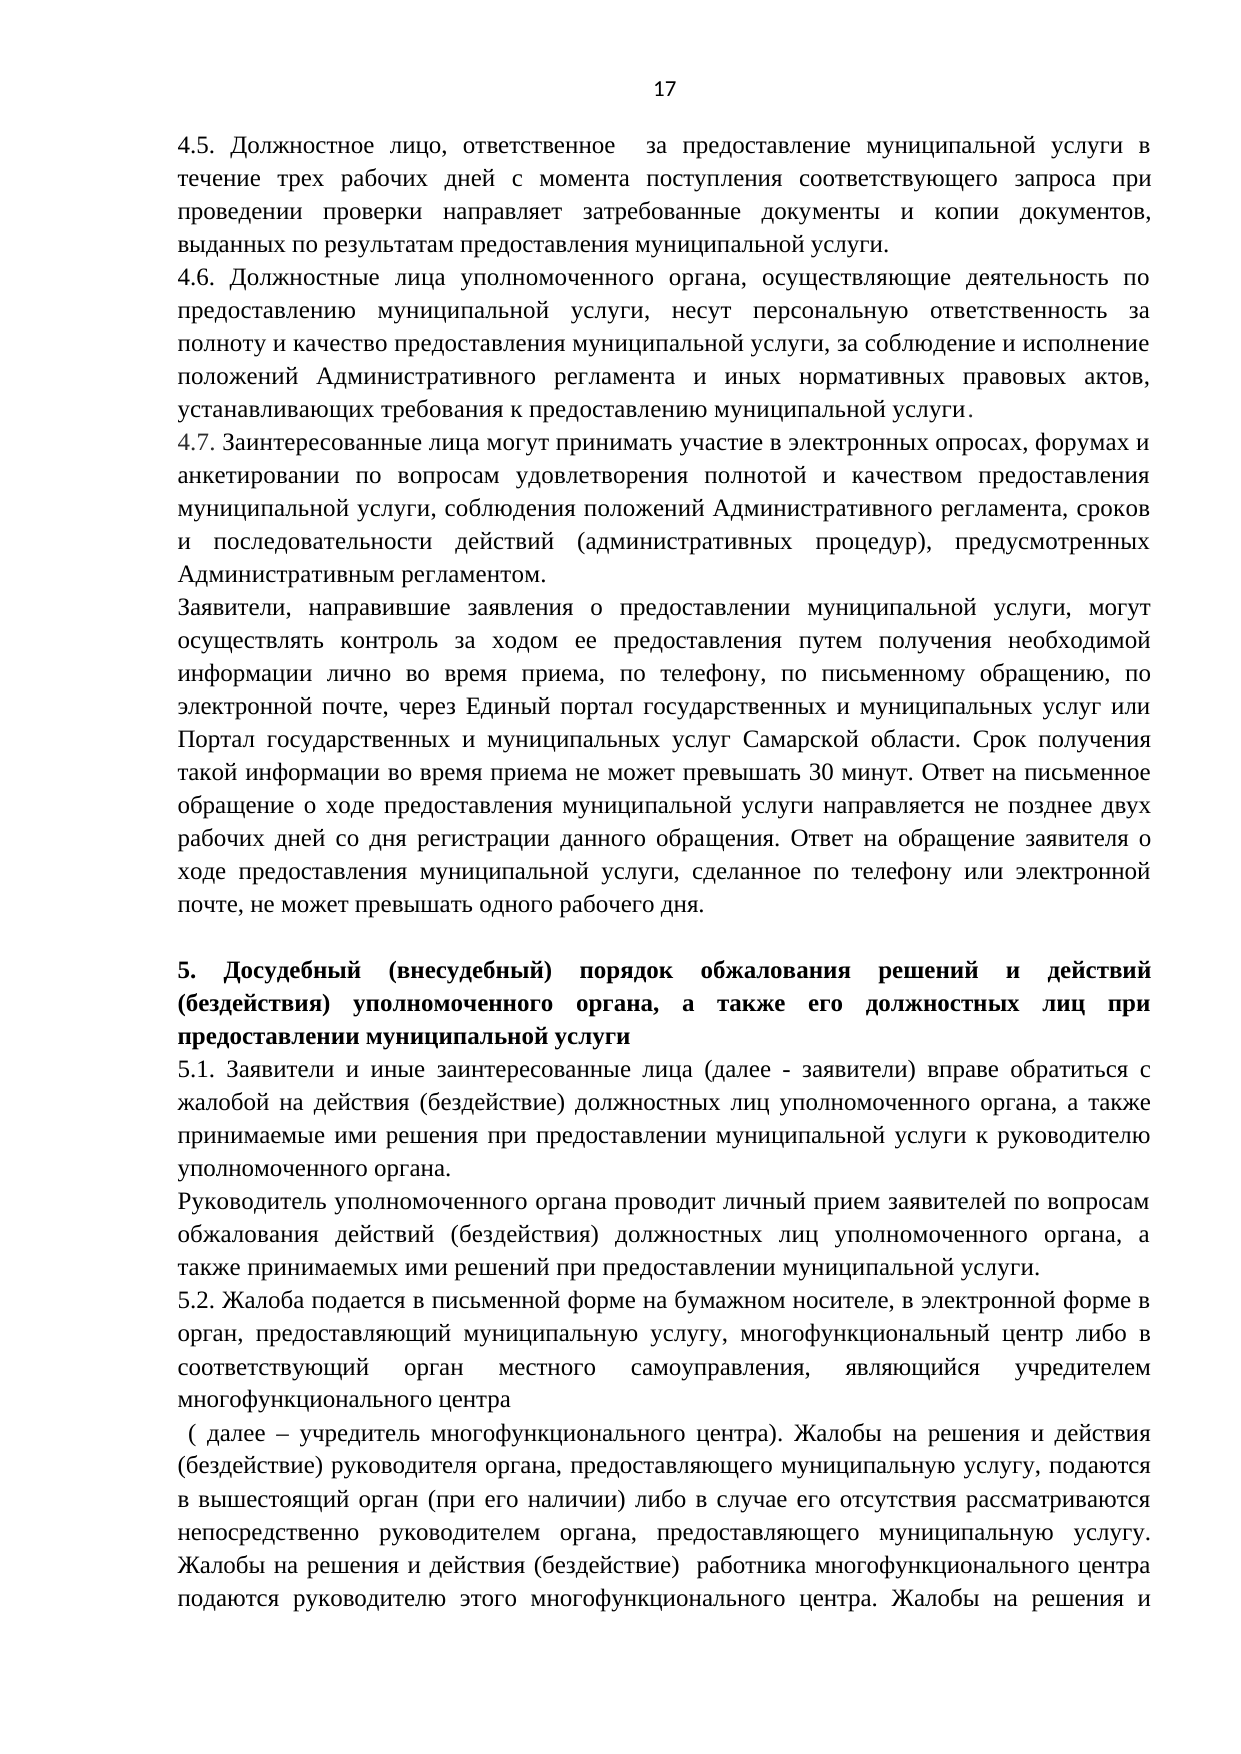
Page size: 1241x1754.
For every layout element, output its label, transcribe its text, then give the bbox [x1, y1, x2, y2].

text 5. Досудебный (внесудебный) порядок обжалования решений и действий (бездействия) уполномоченного органа, а также его должностных лиц при предоставлении муниципальной услуги [177, 955, 1152, 1050]
text 4.7. Заинтересованные лица могут принимать участие в электронных опросах, форумах и анкетировании по вопросам удовлетворения полнотой и качеством предоставления муниципальной услуги, соблюдения положений Административного регламента, сроков и последовательности действий (административных процедур), предусмотренных Административным регламентом. [177, 555, 1152, 588]
text Заявители, направившие заявления о предоставлении муниципальной услуги, могут осуществлять контроль за ходом ее предоставления путем получения необходимой информации лично во время приема, по телефону, по письменному обращению, по электронной почте, через Единый портал государственных и муниципальных услуг или Портал государственных и муниципальных услуг Самарской области. Срок получения такой информации во время приема не может превышать 30 минут. Ответ на письменное обращение о ходе предоставления муниципальной услуги направляется не позднее двух рабочих дней со дня регистрации данного обращения. Ответ на обращение заявителя о ходе предоставления муниципальной услуги, сделанное по телефону или электронной почте, не может превышать одного рабочего дня. [177, 592, 1152, 918]
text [177, 1418, 1152, 1611]
text 4.5. Должностное лицо, ответственное за предоставление муниципальной услуги в течение трех рабочих дней с момента поступления соответствующего запроса при проведении проверки направляет затребованные документы и копии документов, выданных по результатам предоставления муниципальной услуги. [177, 130, 1152, 258]
text Руководитель уполномоченного органа проводит личный прием заявителей по вопросам обжалования действий (бездействия) должностных лиц уполномоченного органа, а также принимаемых ими решений при предоставлении муниципальной услуги. [177, 1248, 1152, 1281]
text 4.6. Должностные лица уполномоченного органа, осуществляющие деятельность по предоставлению муниципальной услуги, несут персональную ответственность за полноту и качество предоставления муниципальной услуги, за соблюдение и исполнение положений Административного регламента и иных нормативных правовых актов, устанавливающих требования к предоставлению муниципальной услуги. [177, 262, 1152, 295]
text 4.6. Должностные лица уполномоченного органа, осуществляющие деятельность по предоставлению муниципальной услуги, несут персональную ответственность за полноту и качество предоставления муниципальной услуги, за соблюдение и исполнение положений Административного регламента и иных нормативных правовых актов, устанавливающих требования к предоставлению муниципальной услуги. [177, 390, 1152, 423]
text 5.2. Жалоба подается в письменной форме на бумажном носителе, в электронной форме в орган, предоставляющий муниципальную услугу, многофункциональный центр либо в соответствующий орган местного самоуправления, являющийся учредителем многофункционального центра [177, 1286, 1152, 1413]
text 5.1. Заявители и иные заинтересованные лица (далее - заявители) вправе обратиться с жалобой на действия (бездействие) должностных лиц уполномоченного органа, а также принимаемые ими решения при предоставлении муниципальной услуги к руководителю уполномоченного органа. [177, 1054, 1152, 1182]
